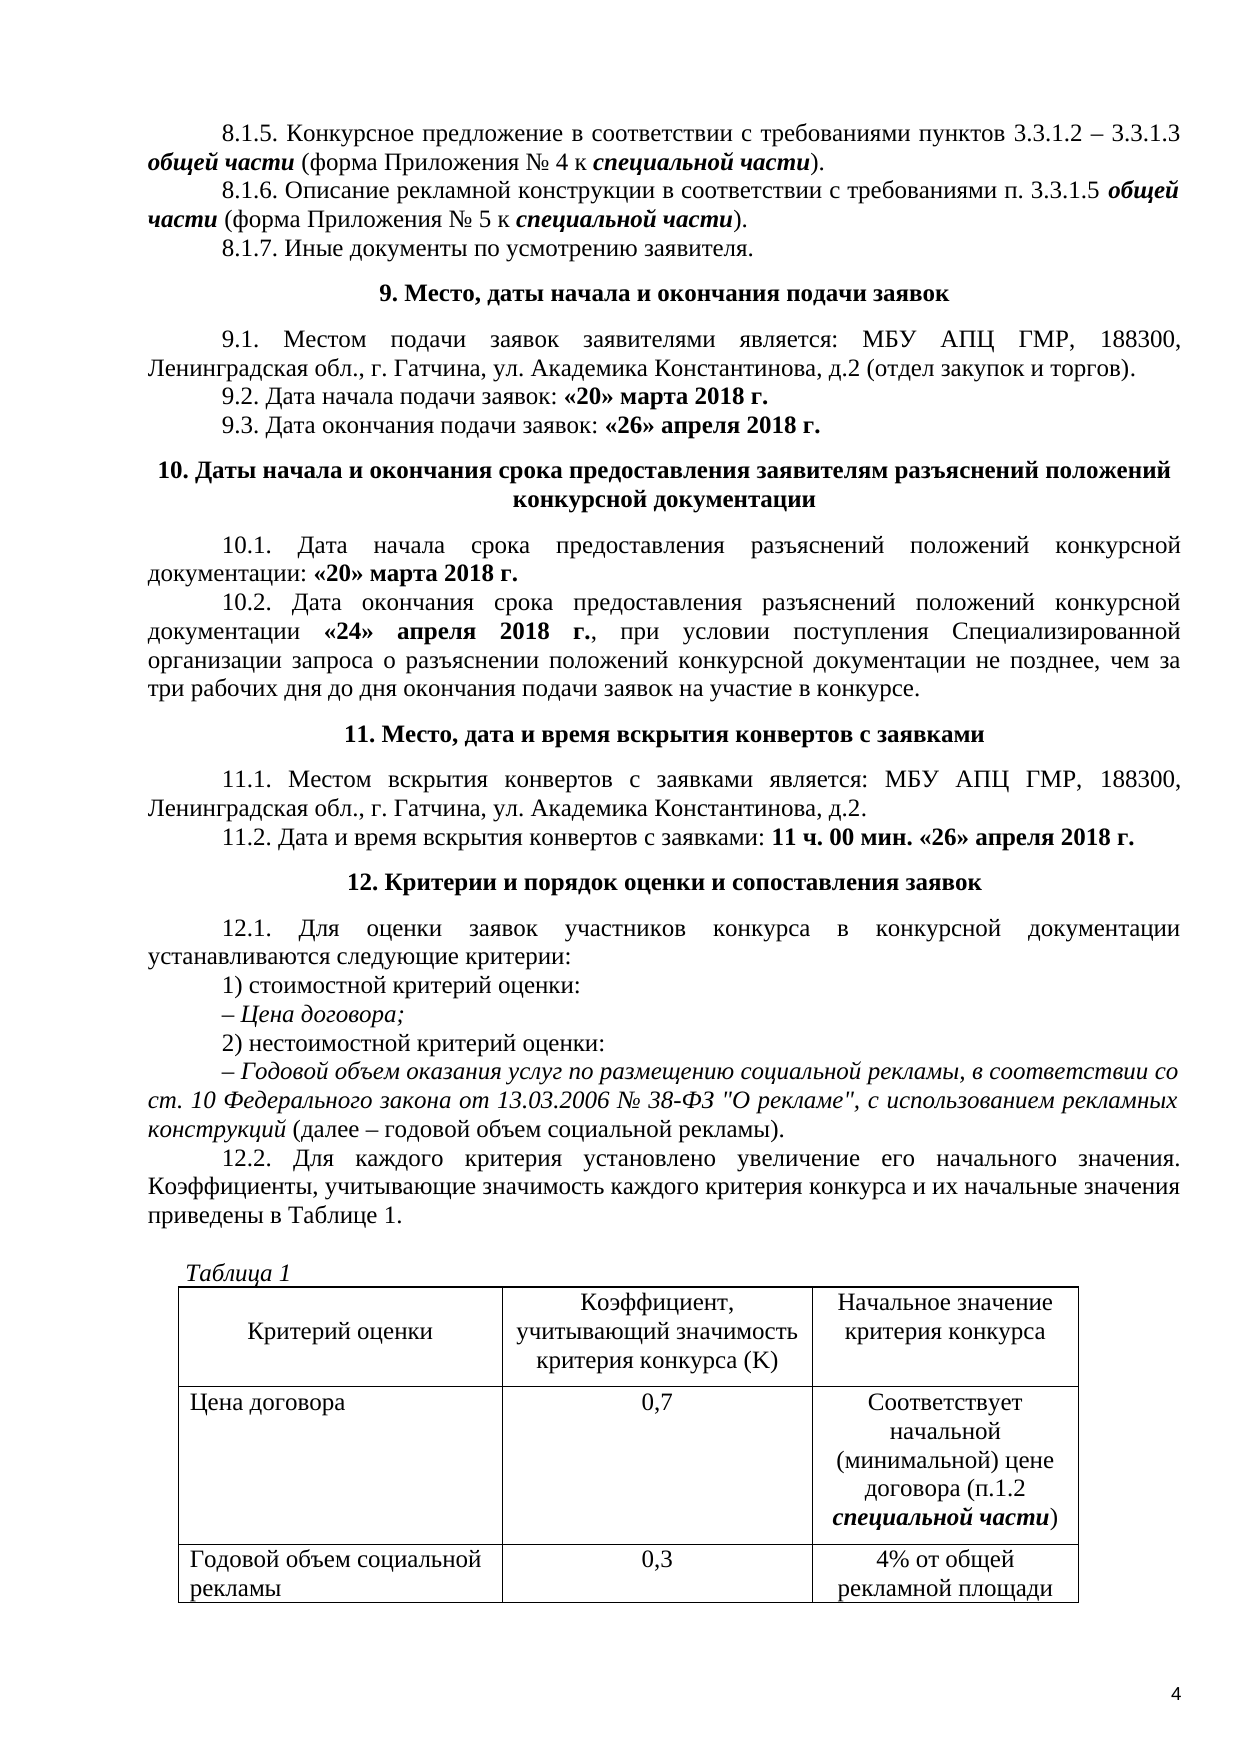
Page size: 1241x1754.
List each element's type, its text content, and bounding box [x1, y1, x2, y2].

text – Годовой объем оказания услуг по размещению социальной рекламы, в соответствии со ст. 10 Федерального закона от 13.03.2006 № 38-ФЗ "О рекламе", с использованием рекламных конструкций (далее – годовой объем социальной рекламы). [148, 1056, 1181, 1143]
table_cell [813, 1545, 1078, 1602]
table_header Критерий оценки [179, 1288, 502, 1386]
text 11.2. Дата и время вскрытия конвертов с заявками: 11 ч. 00 мин. «26» апреля 2018 г. [148, 822, 1181, 851]
text 12.2. Для каждого критерия установлено увеличение его начального значения. Коэффициенты, учитывающие значимость каждого критерия конкурса и их начальные значения приведены в Таблице 1. [148, 1143, 1181, 1229]
table_header Начальное значение критерия конкурса [813, 1288, 1078, 1386]
subtitle 10. Даты начала и окончания срока предоставления заявителям разъяснений положений конкурсной документации [148, 456, 1181, 513]
subtitle 12. Критерии и порядок оценки и сопоставления заявок [148, 867, 1181, 896]
subtitle 9. Место, даты начала и окончания подачи заявок [148, 278, 1181, 307]
text 8.1.6. Описание рекламной конструкции в соответствии с требованиями п. 3.3.1.5 общей части (форма Приложения № 5 к специальной части). [148, 176, 1181, 233]
table_cell Соответствует начальной (минимальной) цене договора (п.1.2 специальной части) [813, 1387, 1078, 1543]
table_cell 0,7 [503, 1387, 812, 1543]
text 8.1.7. Иные документы по усмотрению заявителя. [148, 233, 1181, 262]
text 1) стоимостной критерий оценки: [148, 970, 1181, 999]
text 10.1. Дата начала срока предоставления разъяснений положений конкурсной документации: «20» марта 2018 г. [148, 530, 1181, 587]
text 10.2. Дата окончания срока предоставления разъяснений положений конкурсной документации «24» апреля 2018 г., при условии поступления Специализированной организации запроса о разъяснении положений конкурсной документации не позднее, чем за три рабочих дня до дня окончания подачи заявок на участие в конкурсе. [148, 587, 1181, 702]
text 9.1. Местом подачи заявок заявителями является: МБУ АПЦ ГМР, 188300, Ленинградская обл., г. Гатчина, ул. Академика Константинова, д.2 (отдел закупок и торгов). [148, 324, 1181, 381]
table_header Коэффициент, учитывающий значимость критерия конкурса (K) [503, 1288, 812, 1386]
text 11.1. Местом вскрытия конвертов с заявками является: МБУ АПЦ ГМР, 188300, Ленинградская обл., г. Гатчина, ул. Академика Константинова, д.2. [148, 764, 1181, 822]
text 2) нестоимостной критерий оценки: [148, 1028, 1181, 1056]
text – Цена договора; [148, 999, 1181, 1028]
table_cell Цена договора [179, 1387, 502, 1543]
subtitle 11. Место, дата и время вскрытия конвертов с заявками [148, 719, 1181, 748]
text Таблица 1 [148, 1258, 1181, 1286]
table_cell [179, 1545, 502, 1602]
text 12.1. Для оценки заявок участников конкурса в конкурсной документации устанавливаются следующие критерии: [148, 913, 1181, 970]
text 8.1.5. Конкурсное предложение в соответствии с требованиями пунктов 3.3.1.2 – 3.3.1.3 общей части (форма Приложения № 4 к специальной части). [148, 118, 1181, 176]
table_cell 0,3 [503, 1545, 812, 1602]
text 9.3. Дата окончания подачи заявок: «26» апреля 2018 г. [148, 410, 1181, 439]
text 9.2. Дата начала подачи заявок: «20» марта 2018 г. [148, 381, 1181, 410]
